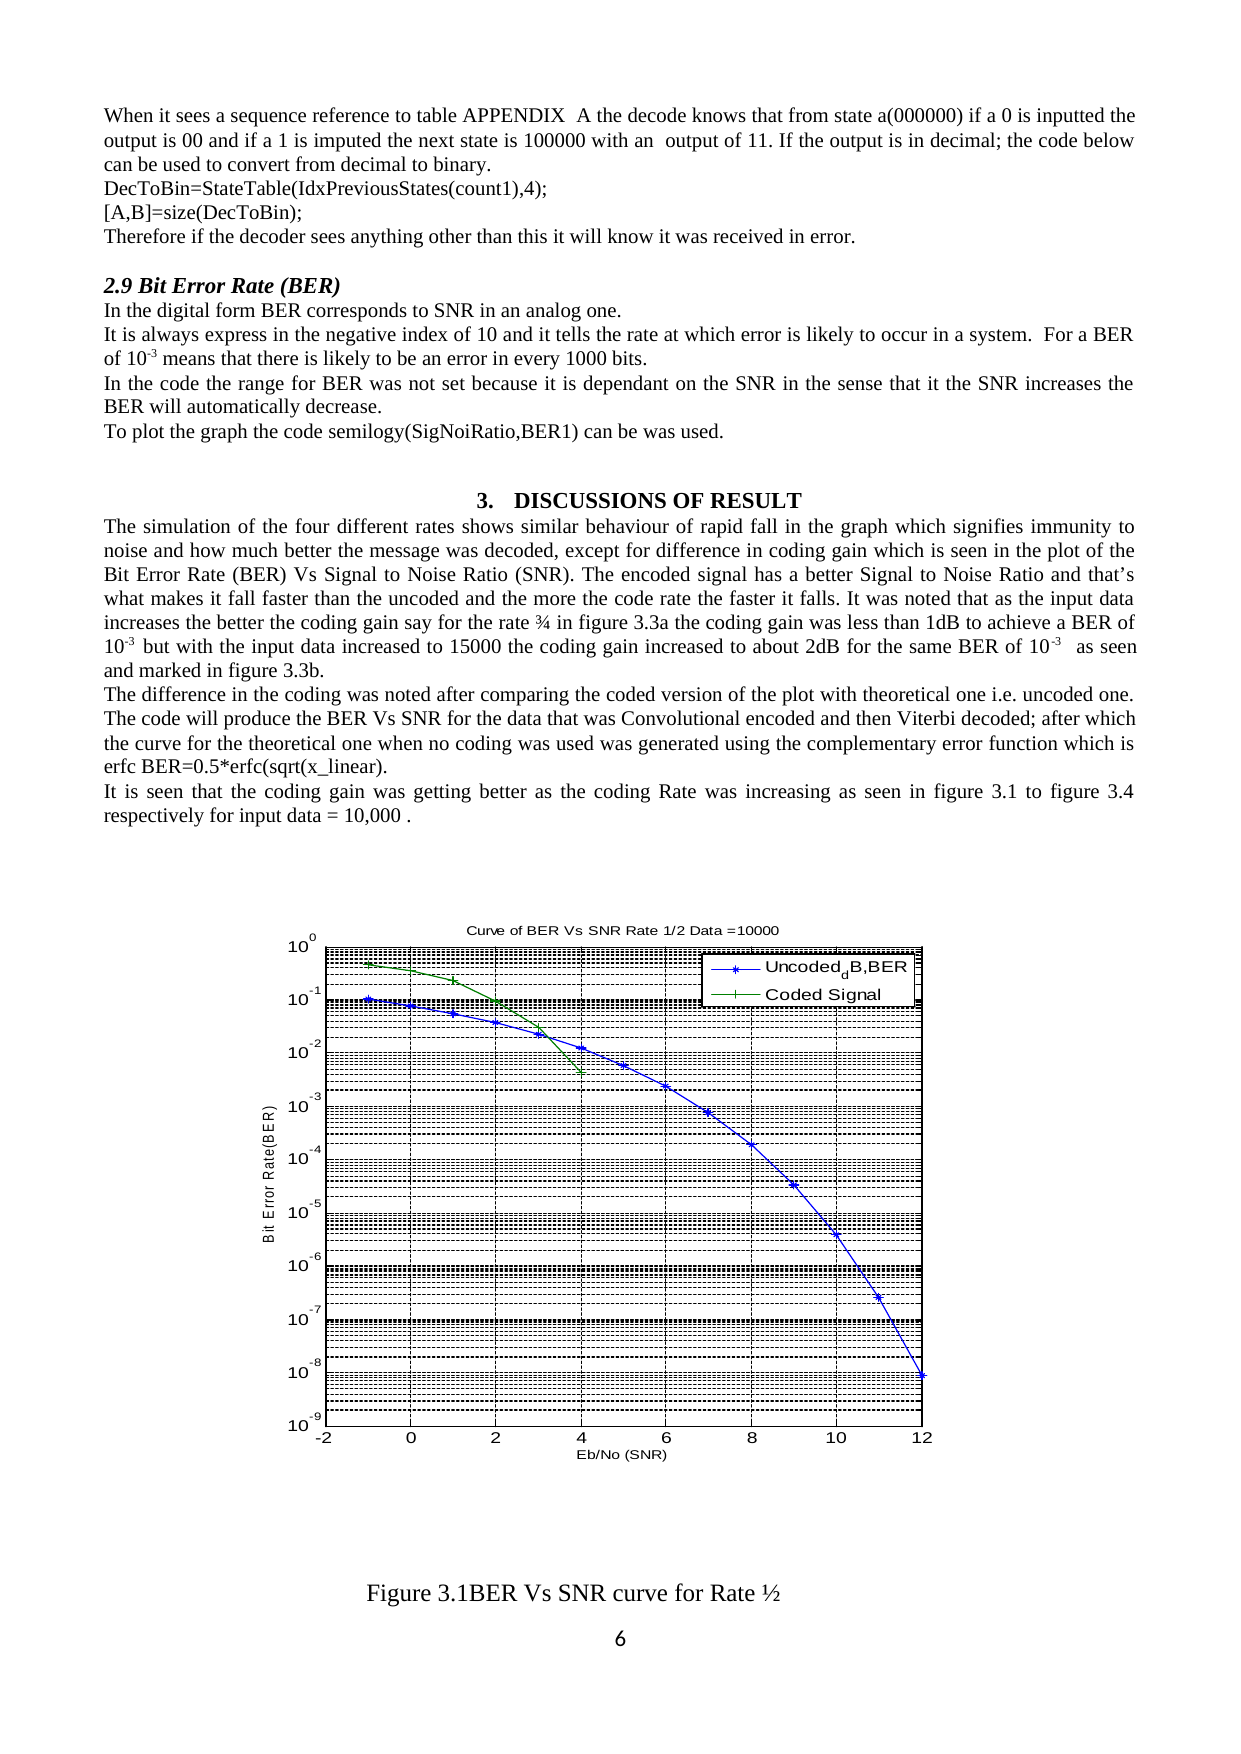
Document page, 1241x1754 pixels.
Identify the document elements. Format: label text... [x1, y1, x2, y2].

text When it sees a sequence reference to table APPENDIX A the decode knows that from state a(000000) if a 0 is inputted the output is 00 and if a 1 is imputed the next state is 100000 with an output of 11. If the output is in decimal; the code below can be used to convert from decimal to binary. [103, 103, 1137, 176]
text In the digital form BER corresponds to SNR in an analog one. [103, 298, 1137, 322]
text DecToBin=StateTable(IdxPreviousStates(count1),4); [103, 176, 1137, 200]
text Figure 3.1BER Vs SNR curve for Rate ½ [103, 1578, 1137, 1606]
text It is always express in the negative index of 10 and it tells the rate at which error is likely to occur in a system. For a BER of 10-3 means that there is likely to be an error in every 1000 bits. [103, 322, 1137, 370]
text To plot the graph the code semilogy(SigNoiRatio,BER1) can be was used. [103, 418, 1137, 443]
subtitle DISCUSSIONS OF RESULT [141, 487, 1137, 514]
text The simulation of the four different rates shows similar behaviour of rapid fall in the graph which signifies immunity to noise and how much better the message was decoded, except for difference in coding gain which is seen in the plot of the Bit Error Rate (BER) Vs Signal to Noise Ratio (SNR). The encoded signal has a better Signal to Noise Ratio and that’s what makes it fall faster than the uncoded and the more the code rate the faster it falls. It was noted that as the input data increases the better the coding gain say for the rate ¾ in figure 3.3a the coding gain was less than 1dB to achieve a BER of 10-3 but with the input data increased to 15000 the coding gain increased to about 2dB for the same BER of 10-3 as seen and marked in figure 3.3b. [103, 514, 1137, 682]
text [A,B]=size(DecToBin); [103, 200, 1137, 224]
text In the code the range for BER was not set because it is dependant on the SNR in the sense that it the SNR increases the BER will automatically decrease. [103, 370, 1137, 418]
text Therefore if the decoder sees anything other than this it will know it was received in error. [103, 224, 1137, 248]
text The difference in the coding was noted after comparing the coded version of the plot with theoretical one i.e. uncoded one. The code will produce the BER Vs SNR for the data that was Convolutional encoded and then Viterbi decoded; after which the curve for the theoretical one when no coding was used was generated using the complementary error function which is erfc BER=0.5*erfc(sqrt(x_linear). [103, 682, 1137, 778]
text 2.9 Bit Error Rate (BER) [103, 272, 1137, 298]
text It is seen that the coding gain was getting better as the coding Rate was increasing as seen in figure 3.1 to figure 3.4 respectively for input data = 10,000 . [103, 778, 1137, 827]
